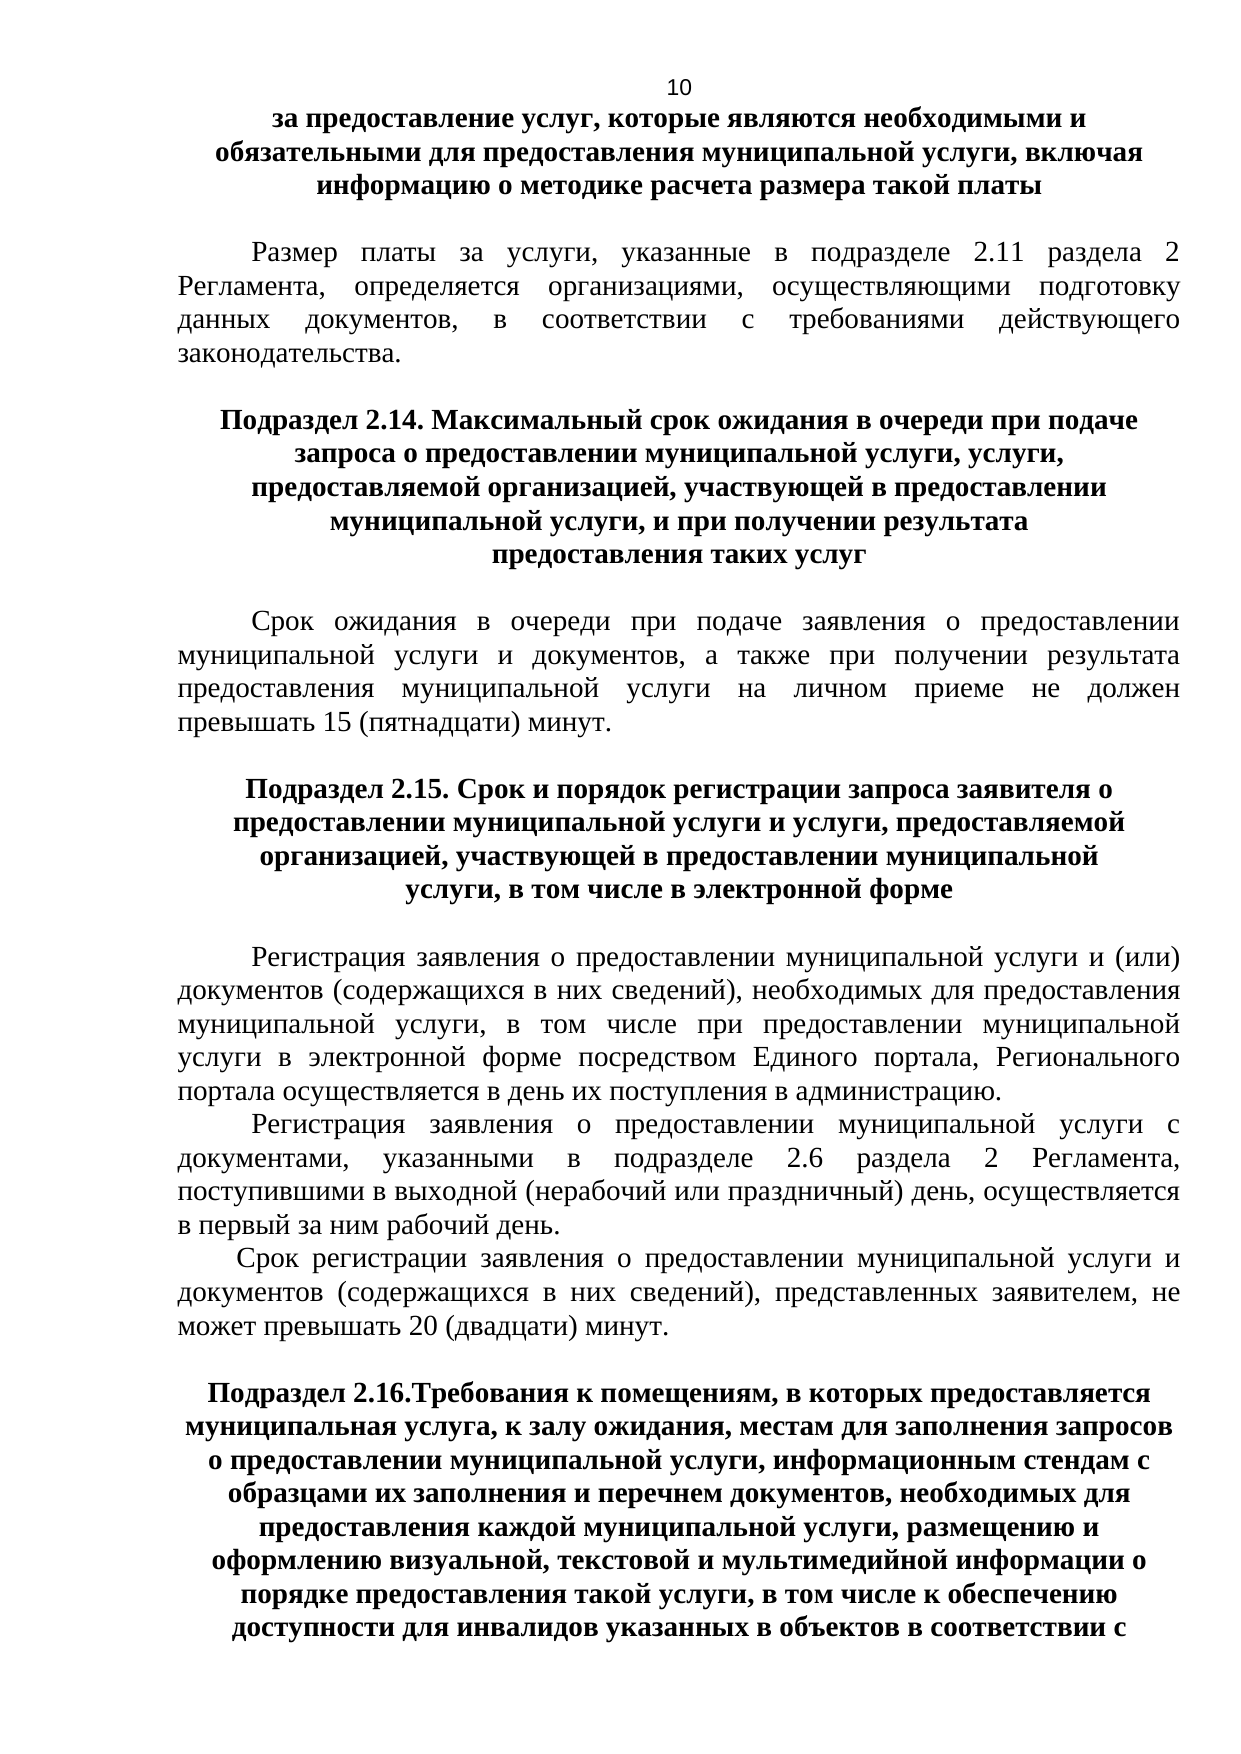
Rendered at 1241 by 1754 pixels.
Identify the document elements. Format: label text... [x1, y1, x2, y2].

text образцами их заполнения и перечнем документов, необходимых для [177, 1475, 1181, 1509]
text информацию о методике расчета размера такой платы [177, 167, 1181, 201]
text услуги, в том числе в электронной форме [177, 872, 1181, 905]
text предоставлении муниципальной услуги и услуги, предоставляемой [177, 804, 1181, 838]
text Подраздел 2.15. Срок и порядок регистрации запроса заявителя о [177, 771, 1181, 804]
text Срок ожидания в очереди при подаче заявления о предоставлении муниципальной услуги и документов, а также при получении результата предоставления муниципальной услуги на личном приеме не должен превышать 15 (пятнадцати) минут. [177, 603, 1181, 737]
text предоставления каждой муниципальной услуги, размещению и [177, 1509, 1181, 1542]
text предоставляемой организацией, участвующей в предоставлении [177, 469, 1181, 503]
text за предоставление услуг, которые являются необходимыми и [177, 100, 1181, 134]
text предоставления таких услуг [177, 536, 1181, 570]
text порядке предоставления такой услуги, в том числе к обеспечению [177, 1576, 1181, 1609]
text Подраздел 2.14. Максимальный срок ожидания в очереди при подаче [177, 402, 1181, 436]
text Регистрация заявления о предоставлении муниципальной услуги с документами, указанными в подразделе 2.6 раздела 2 Регламента, поступившими в выходной (нерабочий или праздничный) день, осуществляется в первый за ним рабочий день. [177, 1106, 1181, 1241]
text Размер платы за услуги, указанные в подразделе 2.11 раздела 2 Регламента, определяется организациями, осуществляющими подготовку данных документов, в соответствии с требованиями действующего законодательства. [177, 234, 1181, 368]
text муниципальной услуги, и при получении результата [177, 503, 1181, 536]
text оформлению визуальной, текстовой и мультимедийной информации о [177, 1542, 1181, 1576]
text доступности для инвалидов указанных в объектов в соответствии с [177, 1609, 1181, 1643]
text Срок регистрации заявления о предоставлении муниципальной услуги и документов (содержащихся в них сведений), представленных заявителем, не может превышать 20 (двадцати) минут. [177, 1241, 1181, 1341]
text Подраздел 2.16.Требования к помещениям, в которых предоставляется муниципальная услуга, к залу ожидания, местам для заполнения запросов о предоставлении муниципальной услуги, информационным стендам с [177, 1375, 1181, 1475]
text организацией, участвующей в предоставлении муниципальной [177, 838, 1181, 872]
text Регистрация заявления о предоставлении муниципальной услуги и (или) документов (содержащихся в них сведений), необходимых для предоставления муниципальной услуги, в том числе при предоставлении муниципальной услуги в электронной форме посредством Единого портала, Регионального портала осуществляется в день их поступления в администрацию. [177, 939, 1181, 1106]
text обязательными для предоставления муниципальной услуги, включая [177, 134, 1181, 167]
text запроса о предоставлении муниципальной услуги, услуги, [177, 436, 1181, 469]
